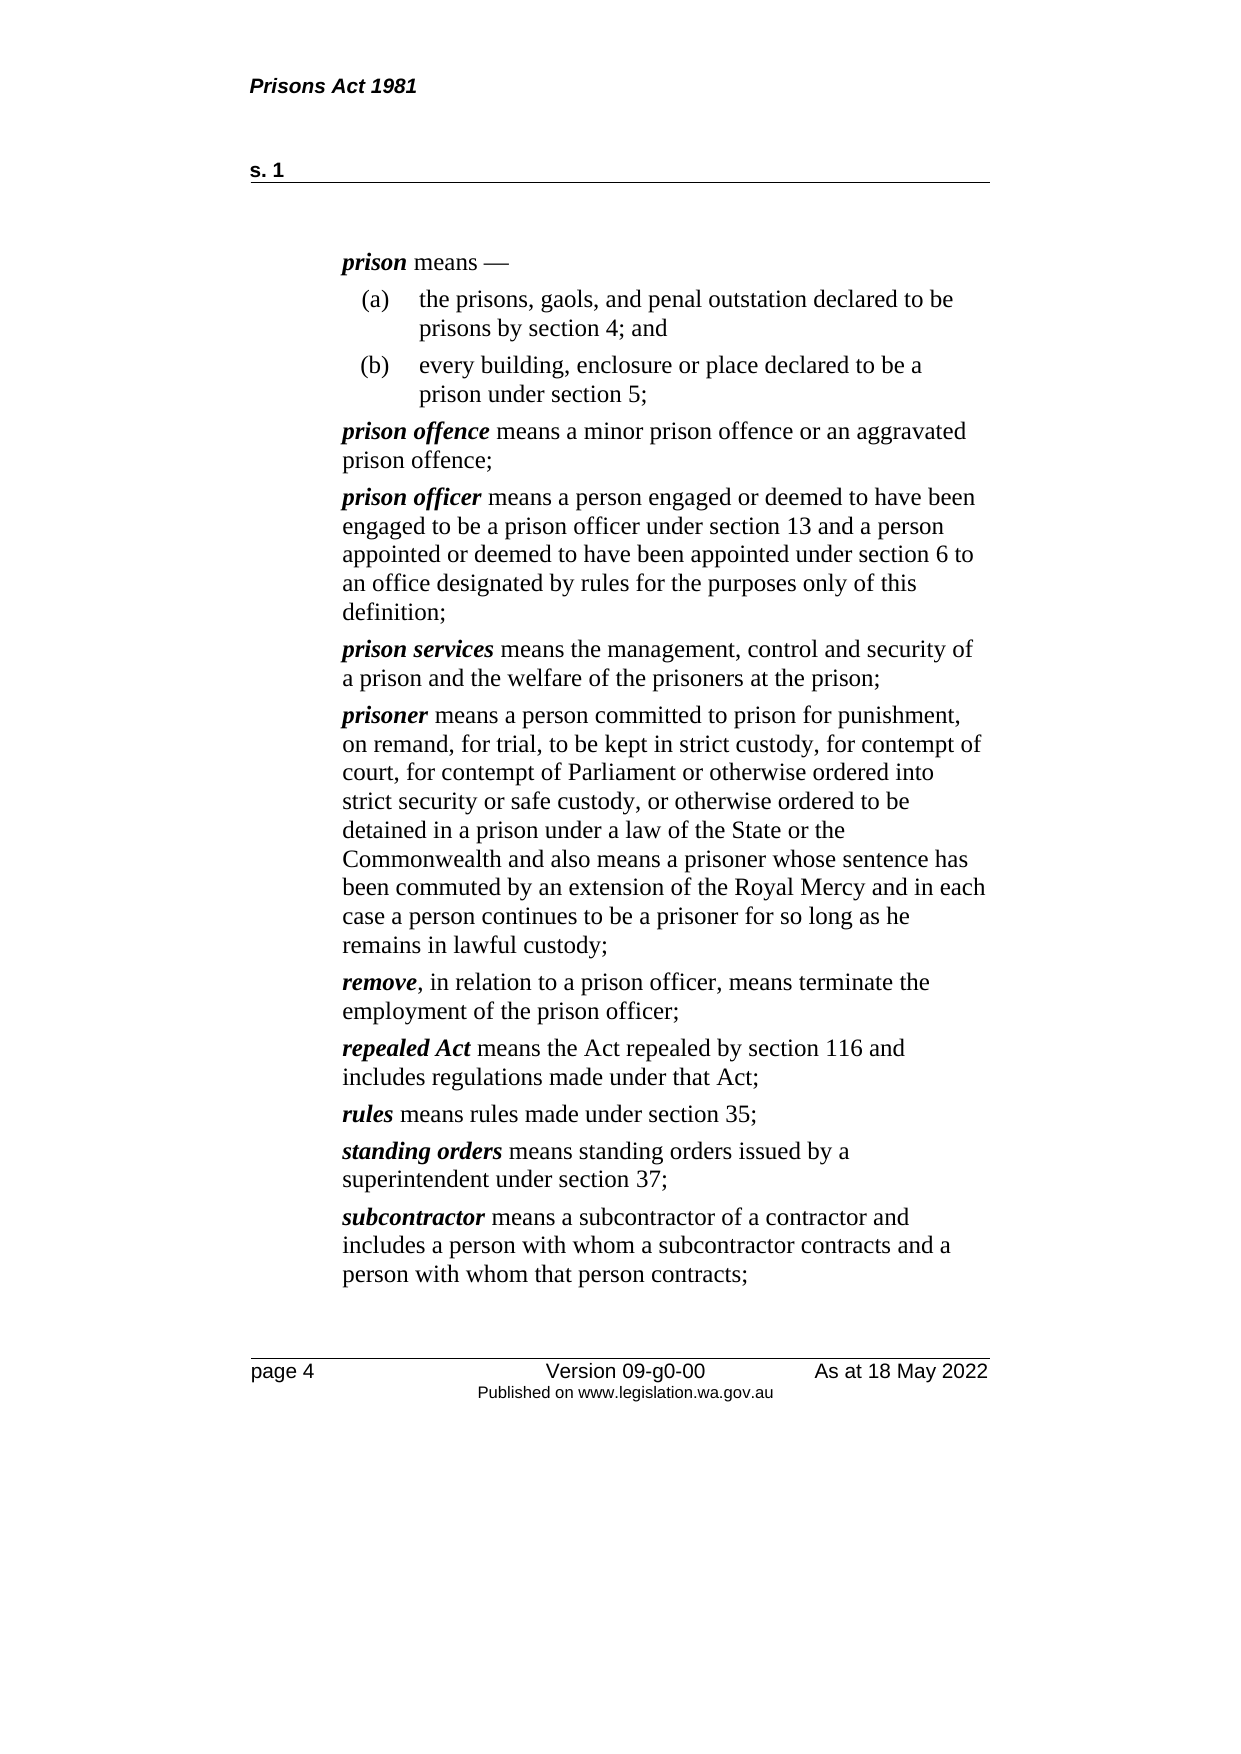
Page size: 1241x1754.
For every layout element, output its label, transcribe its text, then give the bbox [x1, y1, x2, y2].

text prison officer means a person engaged or deemed to have been engaged to be a prison officer under section 13 and a person appointed or deemed to have been appointed under section 6 to an office designated by rules for the purposes only of this definition; [251, 482, 990, 626]
text (a) the prisons, gaols, and penal outstation declared to be prisons by section 4; and [251, 284, 990, 342]
text prison services means the management, control and security of a prison and the welfare of the prisoners at the prison; [251, 634, 990, 692]
text prison means — [251, 247, 990, 276]
text repealed Act means the Act repealed by section 116 and includes regulations made under that Act; [251, 1033, 990, 1090]
text rules means rules made under section 35; [251, 1099, 990, 1127]
text prison offence means a minor prison offence or an aggravated prison offence; [251, 416, 990, 474]
text (b) every building, enclosure or place declared to be a prison under section 5; [251, 350, 990, 408]
text standing orders means standing orders issued by a superintendent under section 37; [251, 1136, 990, 1193]
text prisoner means a person committed to prison for punishment, on remand, for trial, to be kept in strict custody, for contempt of court, for contempt of Parliament or otherwise ordered into strict security or safe custody, or otherwise ordered to be detained in a prison under a law of the State or the Commonwealth and also means a prisoner whose sentence has been commuted by an extension of the Royal Mercy and in each case a person continues to be a prisoner for so long as he remains in lawful custody; [251, 700, 990, 959]
text remove, in relation to a prison officer, means terminate the employment of the prison officer; [251, 967, 990, 1024]
text subcontractor means a subcontractor of a contractor and includes a person with whom a subcontractor contracts and a person with whom that person contracts; [251, 1202, 990, 1288]
